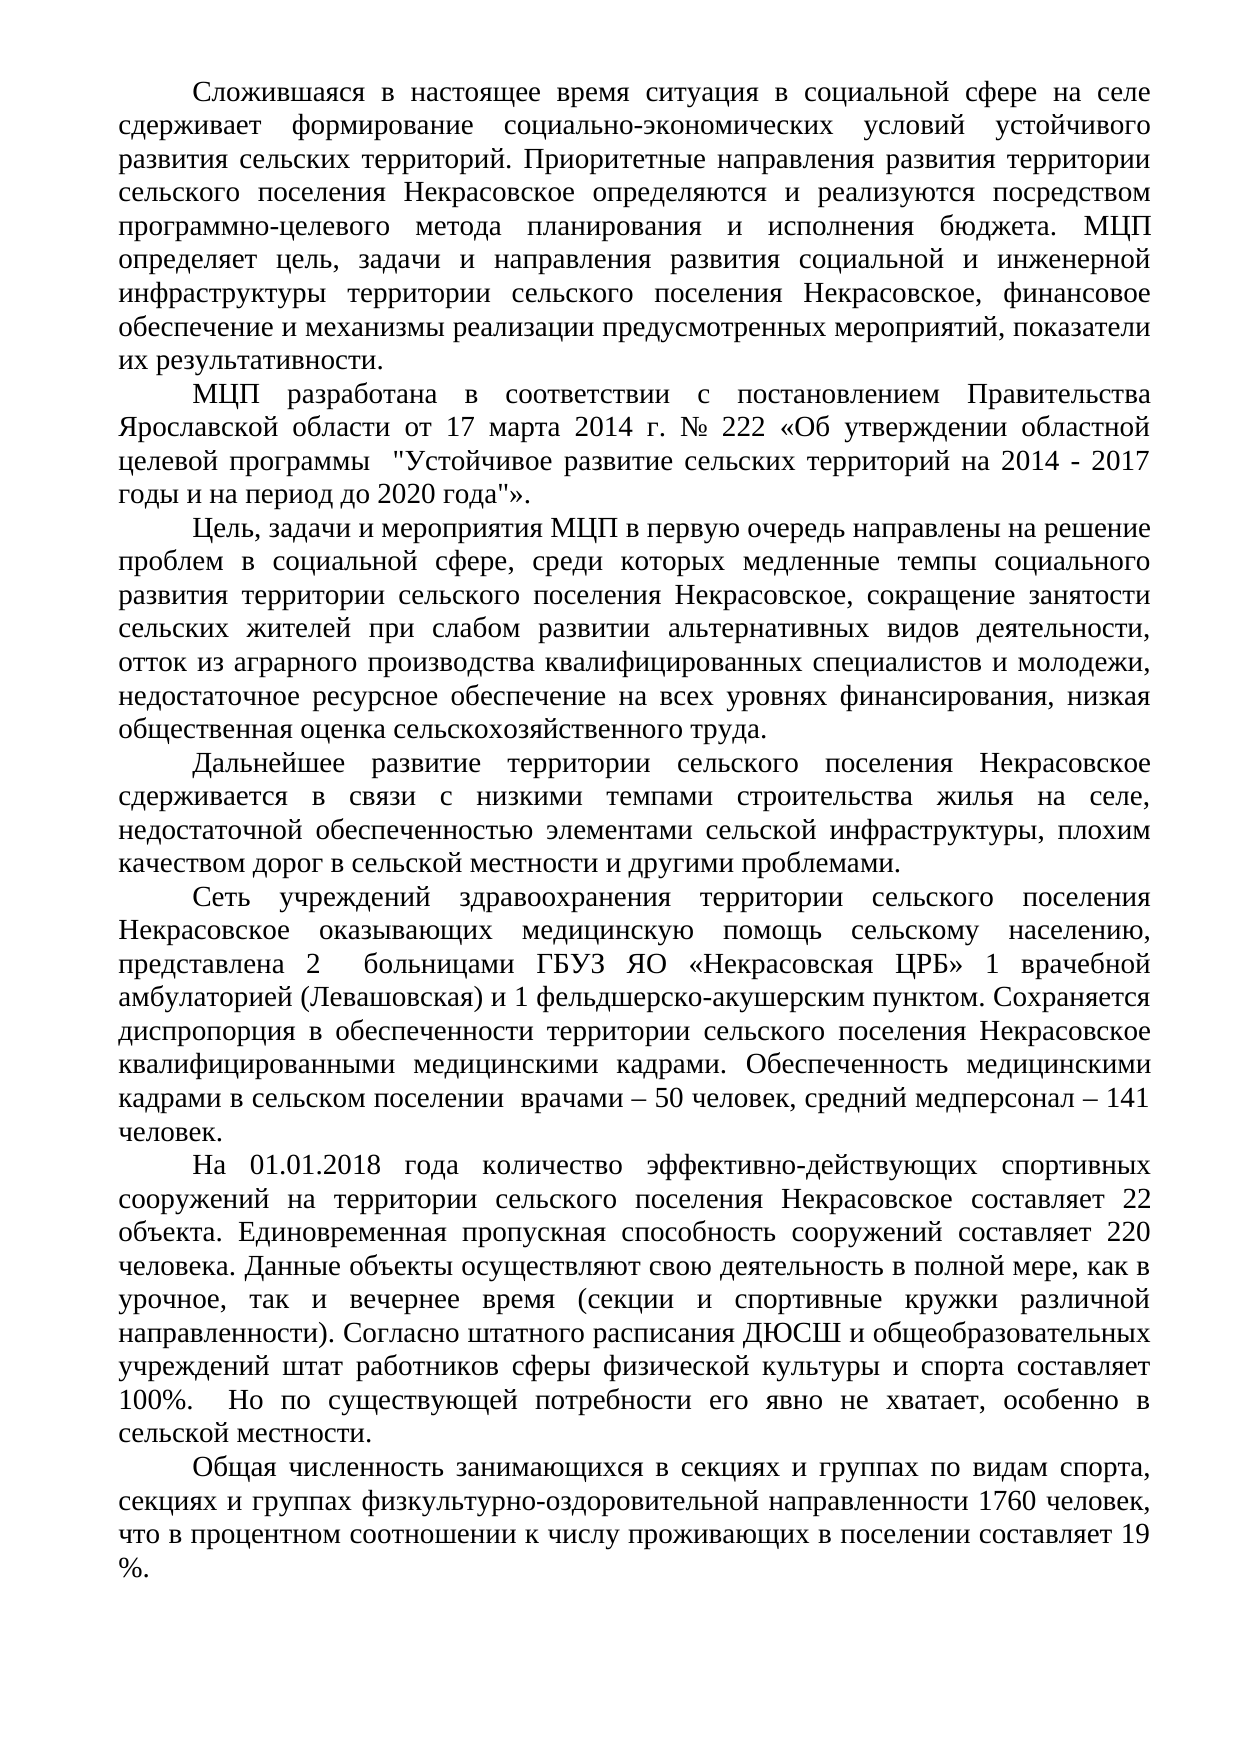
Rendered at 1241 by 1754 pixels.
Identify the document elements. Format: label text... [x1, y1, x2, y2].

text Сеть учреждений здравоохранения территории сельского поселения Некрасовское оказывающих медицинскую помощь сельскому населению, представлена 2 больницами ГБУЗ ЯО «Некрасовская ЦРБ» 1 врачебной амбулаторией (Левашовская) и 1 фельдшерско-акушерским пунктом. Сохраняется диспропорция в обеспеченности территории сельского поселения Некрасовское квалифицированными медицинскими кадрами. Обеспеченность медицинскими кадрами в сельском поселении врачами – 50 человек, средний медперсонал – 141 человек. [118, 879, 1152, 1147]
text На 01.01.2018 года количество эффективно-действующих спортивных сооружений на территории сельского поселения Некрасовское составляет 22 объекта. Единовременная пропускная способность сооружений составляет 220 человека. Данные объекты осуществляют свою деятельность в полной мере, как в урочное, так и вечернее время (секции и спортивные кружки различной направленности). Согласно штатного расписания ДЮСШ и общеобразовательных учреждений штат работников сферы физической культуры и спорта составляет 100%. Но по существующей потребности его явно не хватает, особенно в сельской местности. [118, 1147, 1152, 1449]
text Сложившаяся в настоящее время ситуация в социальной сфере на селе сдерживает формирование социально-экономических условий устойчивого развития сельских территорий. Приоритетные направления развития территории сельского поселения Некрасовское определяются и реализуются посредством программно-целевого метода планирования и исполнения бюджета. МЦП определяет цель, задачи и направления развития социальной и инженерной инфраструктуры территории сельского поселения Некрасовское, финансовое обеспечение и механизмы реализации предусмотренных мероприятий, показатели их результативности. [118, 74, 1152, 376]
text Общая численность занимающихся в секциях и группах по видам спорта, секциях и группах физкультурно-оздоровительной направленности 1760 человек, что в процентном соотношении к числу проживающих в поселении составляет 19 %. [118, 1449, 1152, 1583]
text Дальнейшее развитие территории сельского поселения Некрасовское сдерживается в связи с низкими темпами строительства жилья на селе, недостаточной обеспеченностью элементами сельской инфраструктуры, плохим качеством дорог в сельской местности и другими проблемами. [118, 745, 1152, 879]
text Цель, задачи и мероприятия МЦП в первую очередь направлены на решение проблем в социальной сфере, среди которых медленные темпы социального развития территории сельского поселения Некрасовское, сокращение занятости сельских жителей при слабом развитии альтернативных видов деятельности, отток из аграрного производства квалифицированных специалистов и молодежи, недостаточное ресурсное обеспечение на всех уровнях финансирования, низкая общественная оценка сельскохозяйственного труда. [118, 510, 1152, 745]
text МЦП разработана в соответствии с постановлением Правительства Ярославской области от 17 марта 2014 г. № 222 «Об утверждении областной целевой программы "Устойчивое развитие сельских территорий на 2014 - 2017 годы и на период до 2020 года"». [118, 376, 1152, 510]
